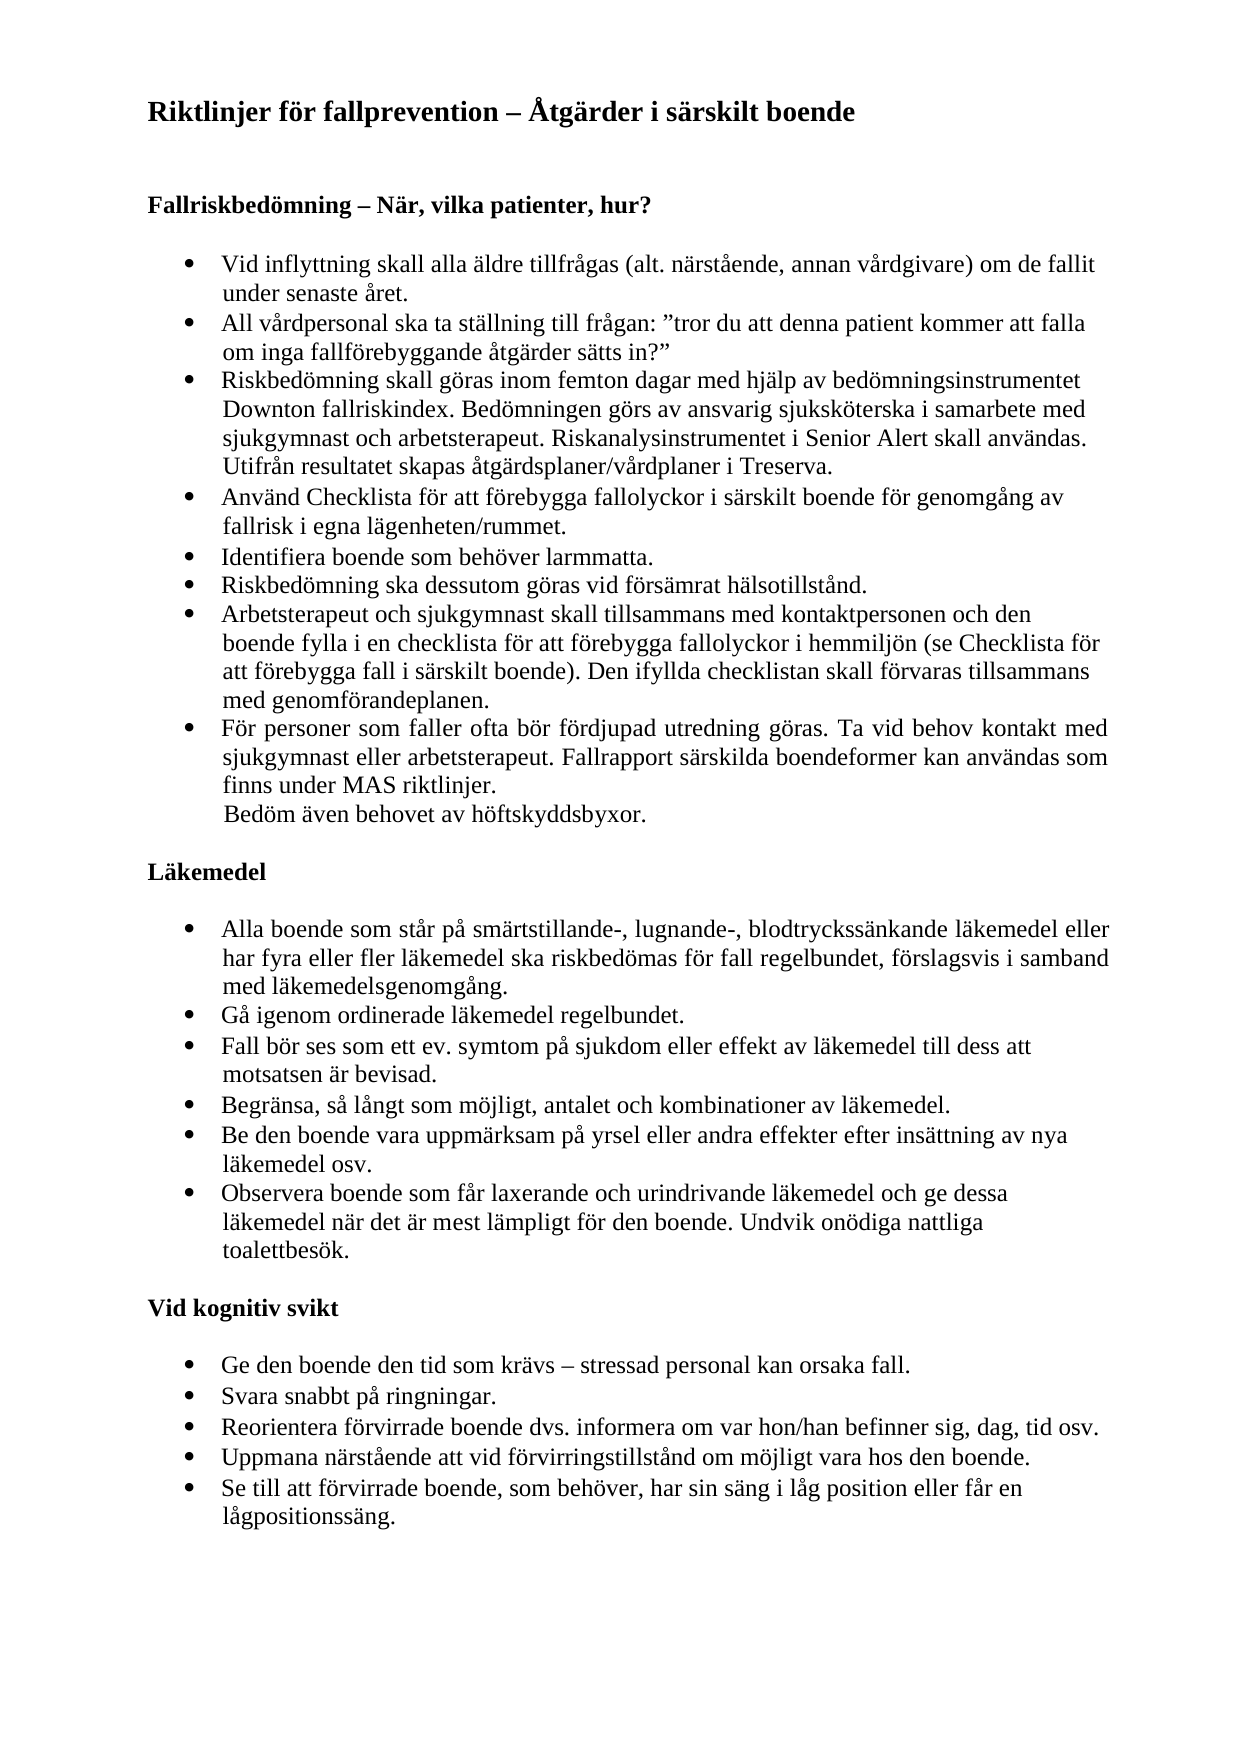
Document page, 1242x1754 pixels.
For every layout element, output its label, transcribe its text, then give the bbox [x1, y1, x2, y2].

text  Riskbedömning ska dessutom göras vid försämrat hälsotillstånd. [185, 571, 1117, 599]
text Fallriskbedömning – När, vilka patienter, hur? [147, 190, 1117, 219]
text  Be den boende vara uppmärksam på yrsel eller andra effekter efter insättning av nya läkemedel osv. [185, 1121, 1073, 1178]
text  Observera boende som får laxerande och urindrivande läkemedel och ge dessa läkemedel när det är mest lämpligt för den boende. Undvik onödiga nattliga toalettbesök. [185, 1178, 1014, 1264]
text Vid kognitiv svikt [147, 1293, 1117, 1322]
text  Använd Checklista för att förebygga fallolyckor i särskilt boende för genomgång av fallrisk i egna lägenheten/rummet. [185, 483, 1072, 540]
text  För personer som faller ofta bör fördjupad utredning göras. Ta vid behov kontakt med sjukgymnast eller arbetsterapeut. Fallrapport särskilda boendeformer kan användas som finns under MAS riktlinjer. [185, 714, 1108, 799]
text  Begränsa, så långt som möjligt, antalet och kombinationer av läkemedel. [185, 1088, 1117, 1119]
text  Gå igenom ordinerade läkemedel regelbundet. [185, 1000, 1117, 1029]
text  Se till att förvirrade boende, som behöver, har sin säng i låg position eller får en lågpositionssäng. [185, 1473, 1029, 1530]
text  Fall bör ses som ett ev. symtom på sjukdom eller effekt av läkemedel till dess att motsatsen är bevisad. [185, 1031, 1038, 1088]
text  Uppmana närstående att vid förvirringstillstånd om möjligt vara hos den boende. [185, 1440, 1117, 1471]
text Läkemedel [147, 857, 1117, 886]
text  Identifiera boende som behöver larmmatta. [185, 540, 1117, 570]
text  Reorientera förvirrade boende dvs. informera om var hon/han befinner sig, dag, tid osv. [185, 1410, 1117, 1440]
text Bedöm även behovet av höftskyddsbyxor. [218, 799, 651, 828]
text  Riskbedömning skall göras inom femton dagar med hjälp av bedömningsinstrumentet Downton fallriskindex. Bedömningen görs av ansvarig sjuksköterska i samarbete med sjukgymnast och arbetsterapeut. Riskanalysinstrumentet i Senior Alert skall användas. Utifrån resultatet skapas åtgärdsplaner/vårdplaner i Treserva. [185, 366, 1110, 480]
text  Svara snabbt på ringningar. [185, 1379, 1117, 1410]
text Riktlinjer för fallprevention – Åtgärder i särskilt boende [147, 94, 1117, 128]
text  All vårdpersonal ska ta ställning till frågan: ”tror du att denna patient kommer att falla om inga fallförebyggande åtgärder sätts in?” [185, 309, 1092, 366]
text  Ge den boende den tid som krävs – stressad personal kan orsaka fall. [185, 1350, 1117, 1379]
text  Vid inflyttning skall alla äldre tillfrågas (alt. närstående, annan vårdgivare) om de fallit under senaste året. [185, 250, 1101, 307]
text  Alla boende som står på smärtstillande-, lugnande-, blodtryckssänkande läkemedel eller har fyra eller fler läkemedel ska riskbedömas för fall regelbundet, förslagsvis i samband med läkemedelsgenomgång. [185, 915, 1110, 1000]
text  Arbetsterapeut och sjukgymnast skall tillsammans med kontaktpersonen och den boende fylla i en checklista för att förebygga fallolyckor i hemmiljön (se Checklista för att förebygga fall i särskilt boende). Den ifyllda checklistan skall förvaras tillsammans med genomförandeplanen. [185, 599, 1104, 713]
